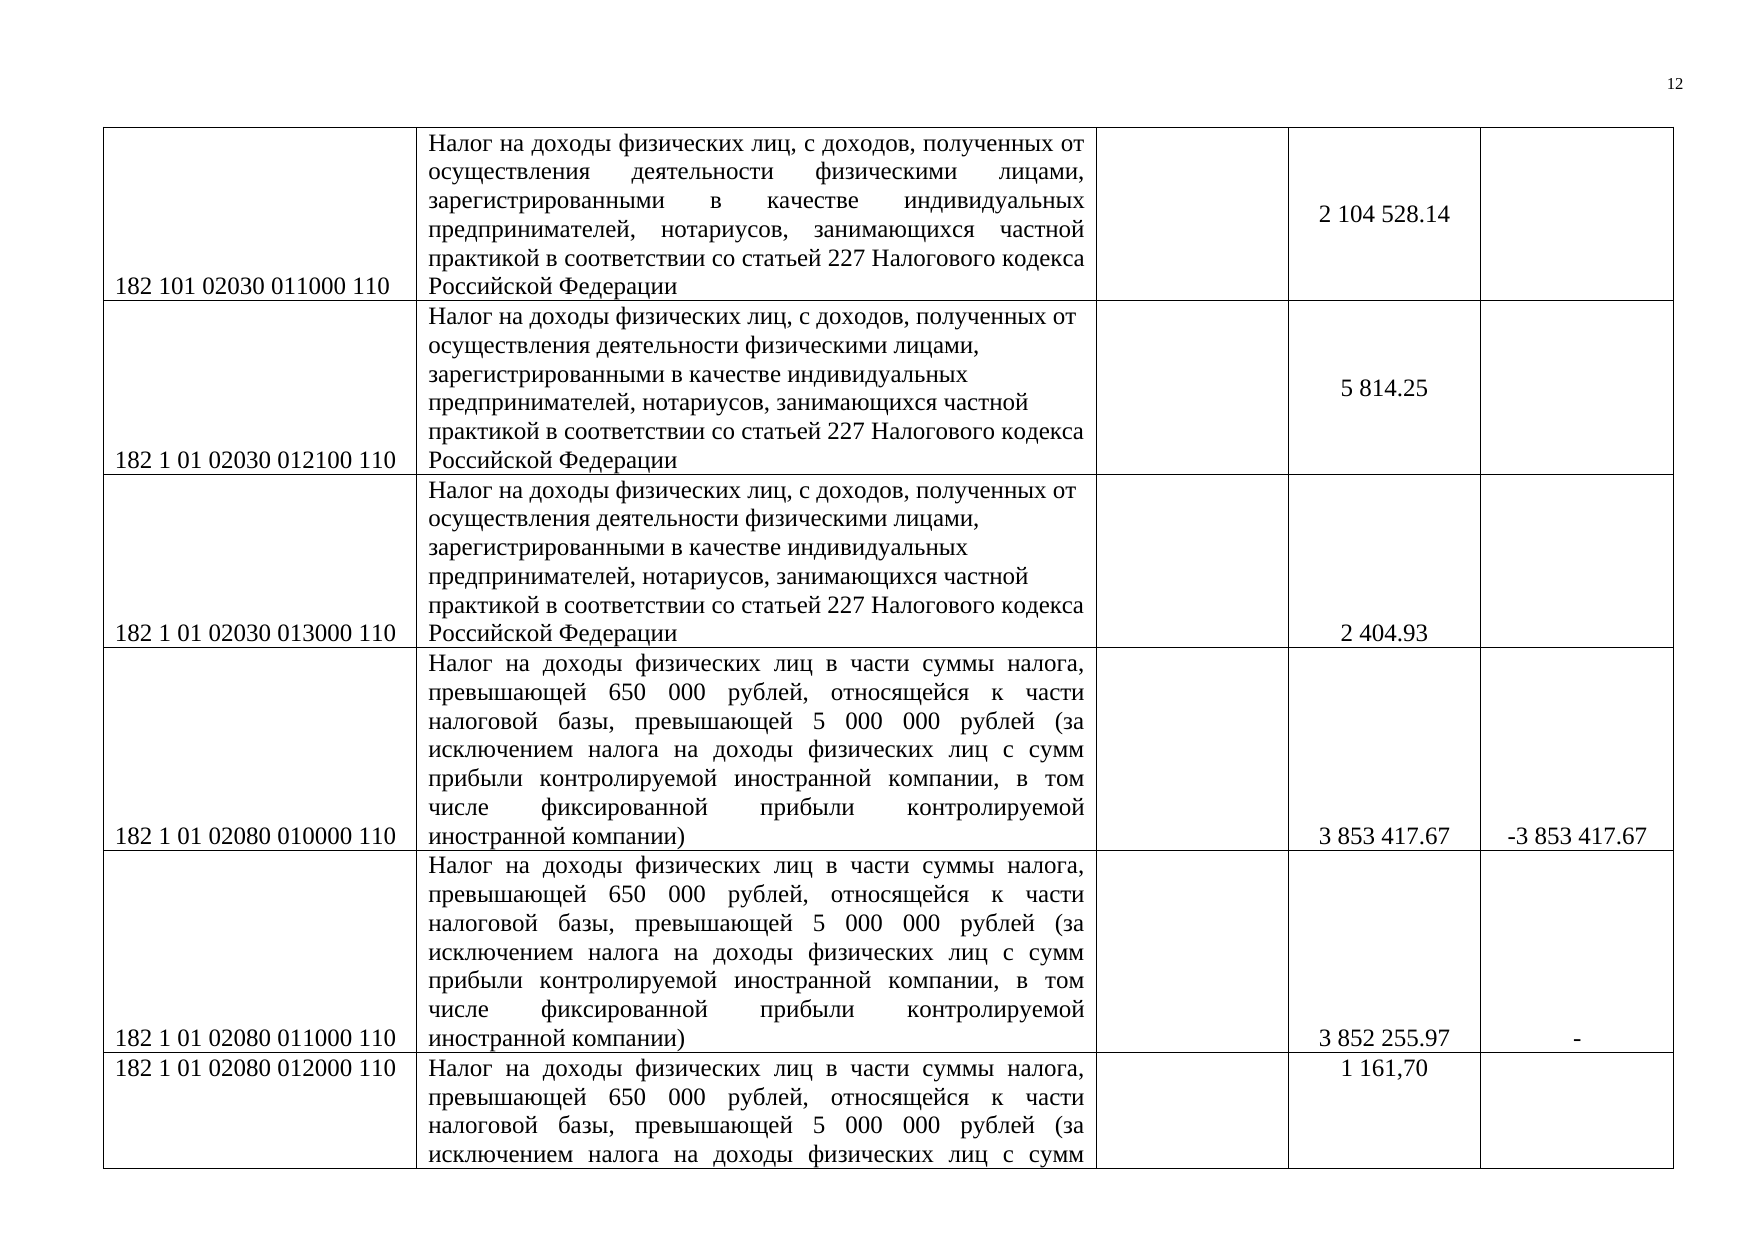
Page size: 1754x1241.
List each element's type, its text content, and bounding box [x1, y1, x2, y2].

table_cell [1097, 128, 1288, 300]
table_cell - [1481, 851, 1673, 1052]
table_cell [1481, 128, 1673, 300]
table_cell [1097, 648, 1288, 849]
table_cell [417, 128, 1096, 300]
table_cell [1097, 475, 1288, 647]
table_cell 5 814.25 [1289, 301, 1480, 474]
table_cell [1097, 851, 1288, 1052]
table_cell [417, 1053, 1096, 1168]
table_cell 182 1 01 02080 011000 110 [104, 851, 416, 1052]
table_cell 182 1 01 02030 013000 110 [104, 475, 416, 647]
table_cell [1481, 1053, 1673, 1168]
table_cell 3 853 417.67 [1289, 648, 1480, 849]
table_cell 1 161,70 [1289, 1053, 1480, 1168]
table_cell 2 104 528.14 [1289, 128, 1480, 300]
table_cell -3 853 417.67 [1481, 648, 1673, 849]
table_cell [1481, 475, 1673, 647]
table_cell 3 852 255.97 [1289, 851, 1480, 1052]
table_cell [1097, 301, 1288, 474]
table_cell [1097, 1053, 1288, 1168]
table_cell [104, 1053, 416, 1168]
table_cell 2 404.93 [1289, 475, 1480, 647]
table_cell 182 101 02030 011000 110 [104, 128, 416, 300]
table_cell 182 1 01 02080 010000 110 [104, 648, 416, 849]
table_cell [1481, 301, 1673, 474]
table_cell 182 1 01 02030 012100 110 [104, 301, 416, 474]
